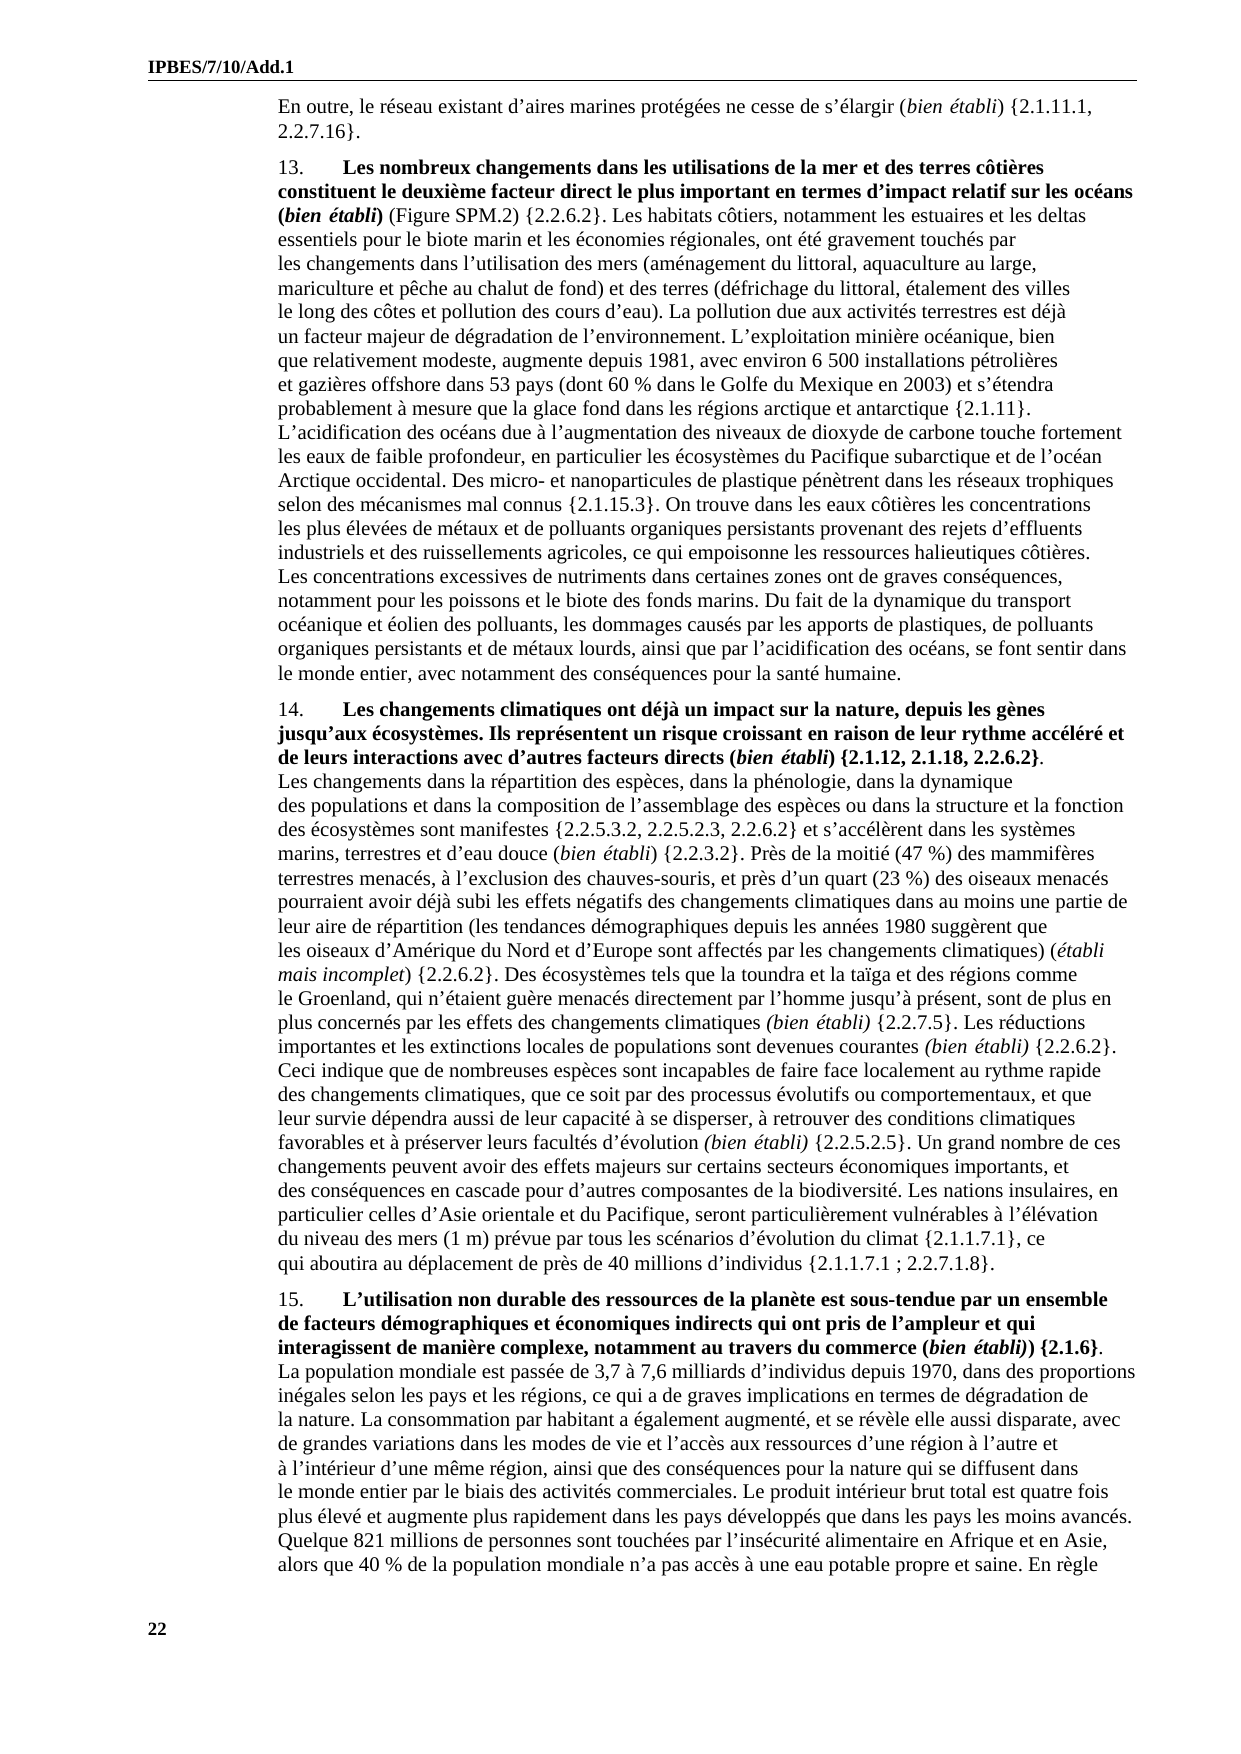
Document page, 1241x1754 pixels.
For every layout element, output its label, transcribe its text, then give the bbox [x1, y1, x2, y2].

text 13. Les nombreux changements dans les utilisations de la mer et des terres côtières constituent le deuxième facteur direct le plus important en termes d’impact relatif sur les océans (bien établi) (Figure SPM.2) {2.2.6.2}. Les habitats côtiers, notamment les estuaires et les deltas essentiels pour le biote marin et les économies régionales, ont été gravement touchés par les changements dans l’utilisation des mers (aménagement du littoral, aquaculture au large, mariculture et pêche au chalut de fond) et des terres (défrichage du littoral, étalement des villes le long des côtes et pollution des cours d’eau). La pollution due aux activités terrestres est déjà un facteur majeur de dégradation de l’environnement. L’exploitation minière océanique, bien que relativement modeste, augmente depuis 1981, avec environ 6 500 installations pétrolières et gazières offshore dans 53 pays (dont 60 % dans le Golfe du Mexique en 2003) et s’étendra probablement à mesure que la glace fond dans les régions arctique et antarctique {2.1.11}. L’acidification des océans due à l’augmentation des niveaux de dioxyde de carbone touche fortement les eaux de faible profondeur, en particulier les écosystèmes du Pacifique subarctique et de l’océan Arctique occidental. Des micro- et nanoparticules de plastique pénètrent dans les réseaux trophiques selon des mécanismes mal connus {2.1.15.3}. On trouve dans les eaux côtières les concentrations les plus élevées de métaux et de polluants organiques persistants provenant des rejets d’effluents industriels et des ruissellements agricoles, ce qui empoisonne les ressources halieutiques côtières. Les concentrations excessives de nutriments dans certaines zones ont de graves conséquences, notamment pour les poissons et le biote des fonds marins. Du fait de la dynamique du transport océanique et éolien des polluants, les dommages causés par les apports de plastiques, de polluants organiques persistants et de métaux lourds, ainsi que par l’acidification des océans, se font sentir dans le monde entier, avec notamment des conséquences pour la santé humaine. [278, 155, 1137, 684]
text 14. Les changements climatiques ont déjà un impact sur la nature, depuis les gènes jusqu’aux écosystèmes. Ils représentent un risque croissant en raison de leur rythme accéléré et de leurs interactions avec d’autres facteurs directs (bien établi) {2.1.12, 2.1.18, 2.2.6.2}. Les changements dans la répartition des espèces, dans la phénologie, dans la dynamique des populations et dans la composition de l’assemblage des espèces ou dans la structure et la fonction des écosystèmes sont manifestes {2.2.5.3.2, 2.2.5.2.3, 2.2.6.2} et s’accélèrent dans les systèmes marins, terrestres et d’eau douce (bien établi) {2.2.3.2}. Près de la moitié (47 %) des mammifères terrestres menacés, à l’exclusion des chauves-souris, et près d’un quart (23 %) des oiseaux menacés pourraient avoir déjà subi les effets négatifs des changements climatiques dans au moins une partie de leur aire de répartition (les tendances démographiques depuis les années 1980 suggèrent que les oiseaux d’Amérique du Nord et d’Europe sont affectés par les changements climatiques) (établi mais incomplet) {2.2.6.2}. Des écosystèmes tels que la toundra et la taïga et des régions comme le Groenland, qui n’étaient guère menacés directement par l’homme jusqu’à présent, sont de plus en plus concernés par les effets des changements climatiques (bien établi) {2.2.7.5}. Les réductions importantes et les extinctions locales de populations sont devenues courantes (bien établi) {2.2.6.2}. Ceci indique que de nombreuses espèces sont incapables de faire face localement au rythme rapide des changements climatiques, que ce soit par des processus évolutifs ou comportementaux, et que leur survie dépendra aussi de leur capacité à se disperser, à retrouver des conditions climatiques favorables et à préserver leurs facultés d’évolution (bien établi) {2.2.5.2.5}. Un grand nombre de ces changements peuvent avoir des effets majeurs sur certains secteurs économiques importants, et des conséquences en cascade pour d’autres composantes de la biodiversité. Les nations insulaires, en particulier celles d’Asie orientale et du Pacifique, seront particulièrement vulnérables à l’élévation du niveau des mers (1 m) prévue par tous les scénarios d’évolution du climat {2.1.1.7.1}, ce qui aboutira au déplacement de près de 40 millions d’individus {2.1.1.7.1 ; 2.2.7.1.8}. [278, 697, 1137, 1274]
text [278, 1287, 1137, 1576]
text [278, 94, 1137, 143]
